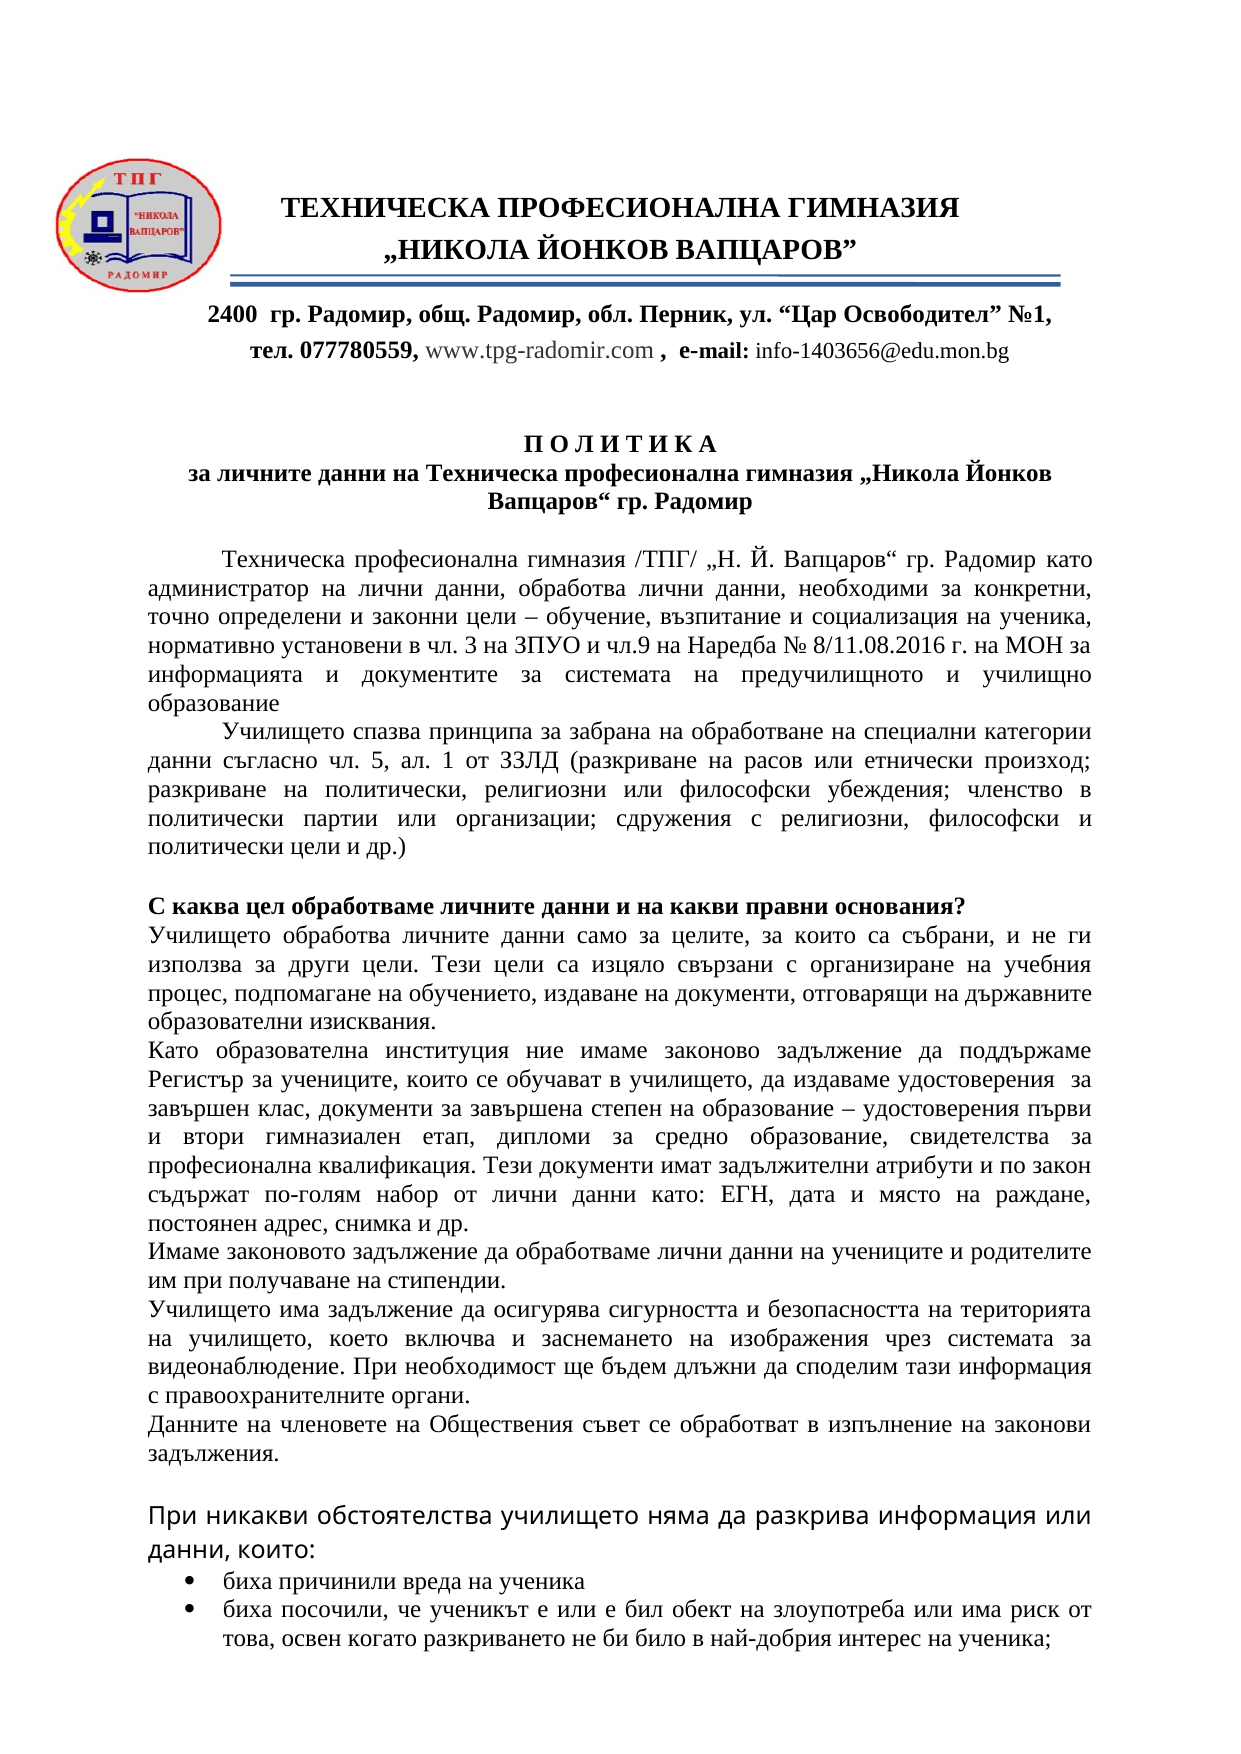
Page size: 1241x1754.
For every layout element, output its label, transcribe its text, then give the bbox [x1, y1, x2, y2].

text Училището обработва личните данни само за целите, за които са събрани, и не ги използва за други цели. Тези цели са изцяло свързани с организиране на учебния процес, подпомагане на обучението, издаване на документи, отговарящи на държавните образователни изисквания. [148, 920, 1093, 1035]
list биха посочили, че ученикът е или е бил обект на злоупотреба или има риск от това, освен когато разкриването не би било в най-добрия интерес на ученика; [185, 1594, 1093, 1652]
text С каква цел обработваме личните данни и на какви правни основания? [148, 891, 1093, 920]
text „НИКОЛА ЙОНКОВ ВАПЦАРОВ” [231, 232, 1093, 266]
text При никакви обстоятелства училището няма да разкрива информация или данни, които: [148, 1498, 1093, 1566]
text Училището спазва принципа за забрана на обработване на специални категории данни съгласно чл. 5, ал. 1 от ЗЗЛД (разкриване на расов или етнически произход; разкриване на политически, религиозни или философски убеждения; членство в политически партии или организации; сдружения с религиозни, философски и политически цели и др.) [148, 716, 1093, 860]
text Училището има задължение да осигурява сигурността и безопасността на територията на училището, което включва и заснемането на изображения чрез системата за видеонаблюдение. При необходимост ще бъдем длъжни да споделим тази информация с правоохранителните органи. [148, 1294, 1093, 1409]
text Имаме законовото задължение да обработваме лични данни на учениците и родителите им при получаване на стипендии. [148, 1236, 1093, 1294]
text Данните на членовете на Обществения съвет се обработват в изпълнение на законови задължения. [148, 1409, 1093, 1466]
list биха причинили вреда на ученика [185, 1566, 1093, 1594]
text тел. 077780559, www.tpg-radomir.com , e-mail: info-1403656@edu.mon.bg [166, 336, 1093, 364]
text за личните данни на Техническа професионална гимназия „Никола Йонков Вапцаров“ гр. Радомир [148, 458, 1093, 515]
picture [45, 150, 231, 299]
text ТЕХНИЧЕСКА ПРОФЕСИОНАЛНА ГИМНАЗИЯ [231, 190, 1093, 224]
text Техническа професионална гимназия /ТПГ/ „Н. Й. Вапцаров“ гр. Радомир като администратор на лични данни, обработва лични данни, необходими за конкретни, точно определени и законни цели – обучение, възпитание и социализация на ученика, нормативно установени в чл. 3 на ЗПУО и чл.9 на Наредба № 8/11.08.2016 г. на МОН за информацията и документите за системата на предучилищното и училищно образование [148, 544, 1093, 716]
list гр. Радомир, общ. Радомир, обл. Перник, ул. “Цар Освободител” №1, [166, 299, 1093, 328]
text П О Л И Т И К А [148, 429, 1093, 458]
text Като образователна институция ние имаме законово задължение да поддържаме Регистър за учениците, които се обучават в училището, да издаваме удостоверения за завършен клас, документи за завършена степен на образование – удостоверения първи и втори гимназиален етап, дипломи за средно образование, свидетелства за професионална квалификация. Тези документи имат задължителни атрибути и по закон съдържат по-голям набор от лични данни като: ЕГН, дата и място на раждане, постоянен адрес, снимка и др. [148, 1035, 1093, 1236]
